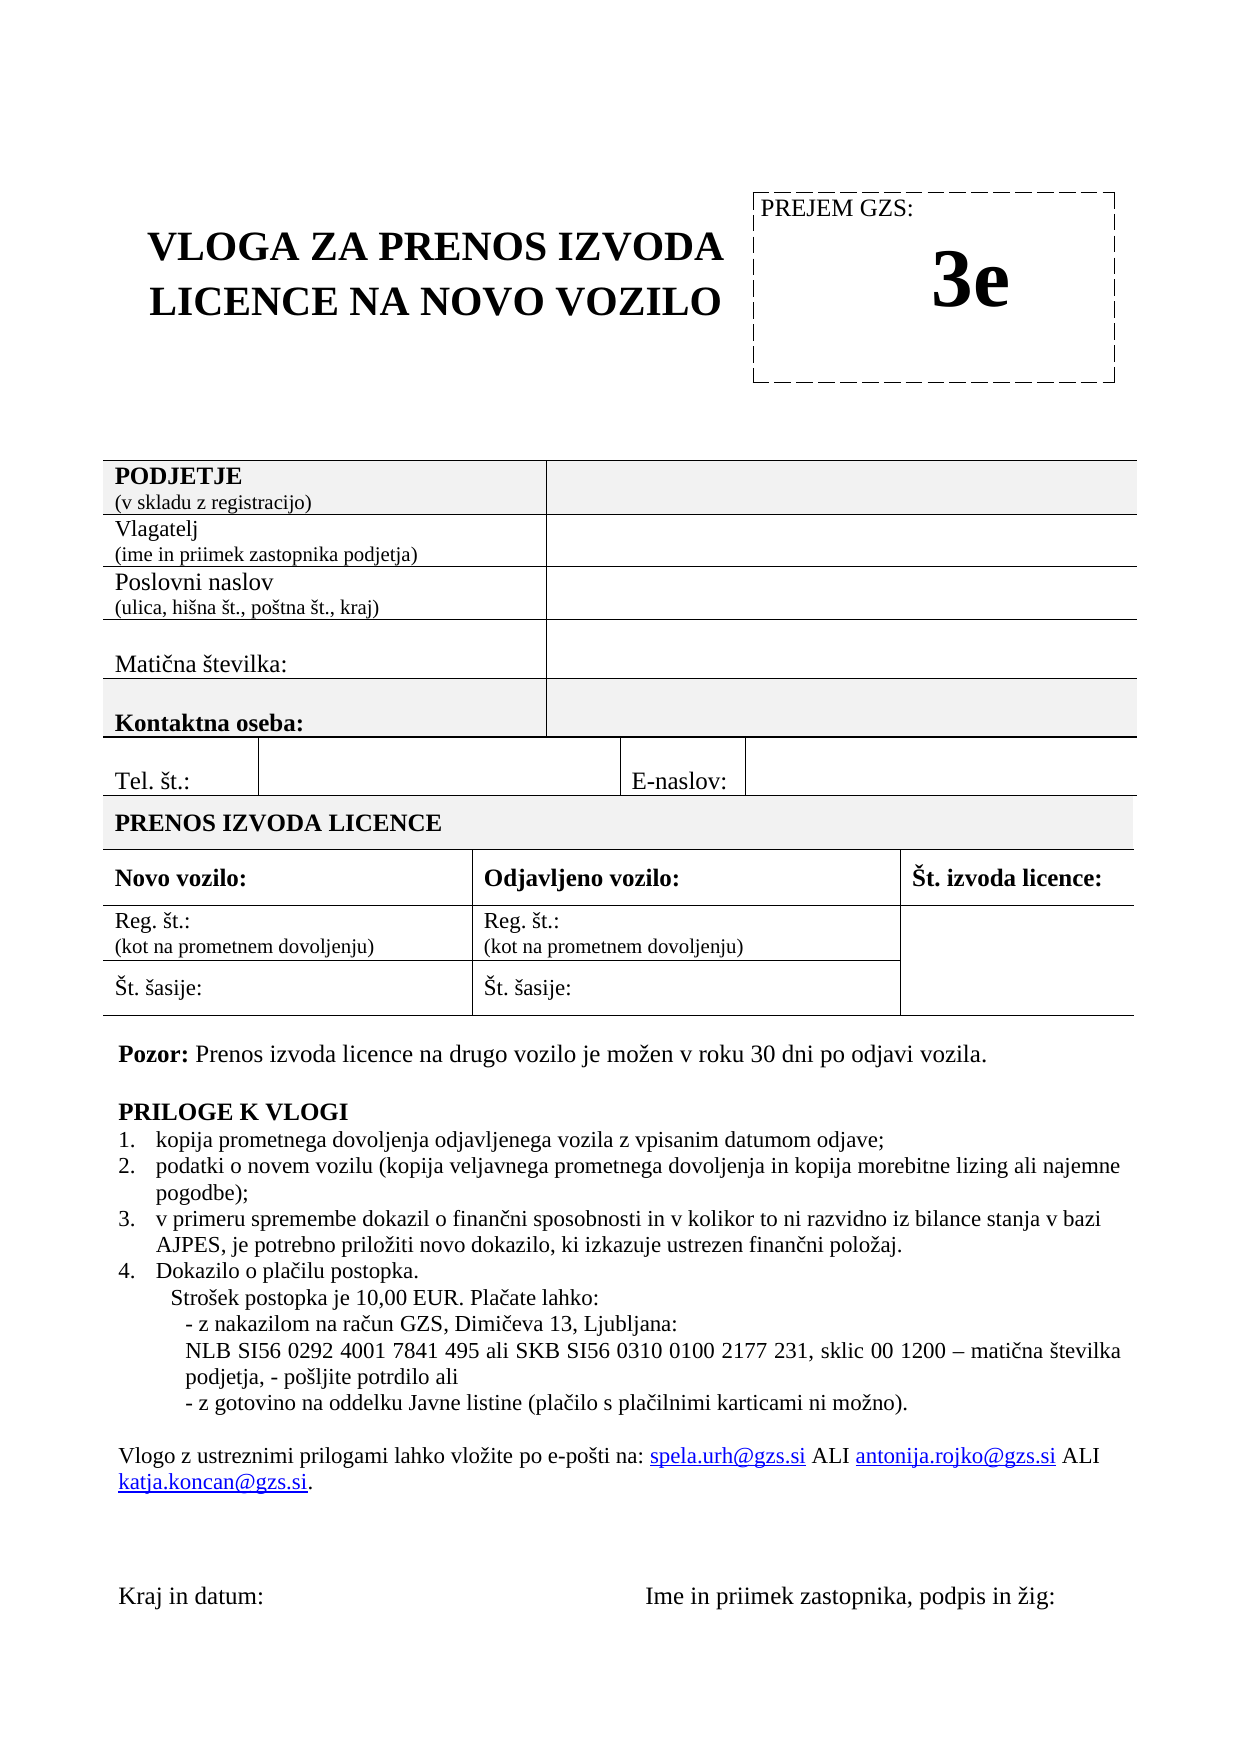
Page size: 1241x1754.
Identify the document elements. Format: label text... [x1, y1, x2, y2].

table_cell Reg. št.: (kot na prometnem dovoljenju) [473, 906, 900, 959]
text - z gotovino na oddelku Javne listine (plačilo s plačilnimi karticami ni možno). [185, 1389, 1122, 1416]
text - z nakazilom na račun GZS, Dimičeva 13, Ljubljana: [185, 1310, 1122, 1337]
table_cell [547, 567, 1137, 619]
text Pozor: Prenos izvoda licence na drugo vozilo je možen v roku 30 dni po odjavi vozila. [118, 1039, 1122, 1068]
list Dokazilo o plačilu postopka. [118, 1258, 1122, 1284]
table_header VLOGA ZA PRENOS IZVODA LICENCE NA NOVO VOZILO [118, 192, 753, 382]
text NLB SI56 0292 4001 7841 495 ali SKB SI56 0310 0100 2177 231, sklic 00 1200 – matična številka podjetja, - pošljite potrdilo ali [185, 1337, 1122, 1389]
table_cell Odjavljeno vozilo: [473, 850, 900, 904]
table_cell Št. šasije: [473, 961, 900, 1014]
list v primeru spremembe dokazil o finančni sposobnosti in v kolikor to ni razvidno iz bilance stanja v bazi AJPES, je potrebno priložiti novo dokazilo, ki izkazuje ustrezen finančni položaj. [118, 1205, 1122, 1258]
table_cell Tel. št.: [103, 738, 258, 795]
text Kraj in datum: Ime in priimek zastopnika, podpis in žig: [118, 1581, 1122, 1610]
table_cell [547, 515, 1137, 566]
table_header PODJETJE (v skladu z registracijo) [103, 461, 546, 514]
table_cell Matična številka: [103, 620, 546, 678]
table_cell Kontaktna oseba: [103, 679, 546, 736]
text PRILOGE K VLOGI [118, 1097, 1122, 1126]
text Strošek postopka je 10,00 EUR. Plačate lahko: [118, 1284, 1122, 1310]
table_cell Novo vozilo: [103, 850, 472, 904]
table_cell Št. šasije: [103, 961, 472, 1014]
table_cell E-naslov: [621, 738, 745, 795]
table_header [547, 461, 1137, 514]
table_cell Reg. št.: (kot na prometnem dovoljenju) [103, 906, 472, 959]
table_cell Vlagatelj (ime in priimek zastopnika podjetja) [103, 515, 546, 566]
table_cell [547, 620, 1137, 678]
table_cell [259, 738, 620, 795]
table_cell Št. izvoda licence: [901, 850, 1133, 904]
table_header PREJEM GZS: [753, 192, 1114, 382]
list kopija prometnega dovoljenja odjavljenega vozila z vpisanim datumom odjave; [118, 1126, 1122, 1152]
table_cell PRENOS IZVODA LICENCE [103, 796, 1133, 849]
table_cell [746, 738, 1137, 795]
text Vlogo z ustreznimi prilogami lahko vložite po e-pošti na: spela.urh@gzs.si ALI antonija.rojko@gzs.si ALI katja.koncan@gzs.si. [118, 1442, 1122, 1495]
table_cell [547, 679, 1137, 736]
table_cell Poslovni naslov (ulica, hišna št., poštna št., kraj) [103, 567, 546, 619]
list podatki o novem vozilu (kopija veljavnega prometnega dovoljenja in kopija morebitne lizing ali najemne pogodbe); [118, 1152, 1122, 1205]
table_cell [901, 906, 1133, 1014]
